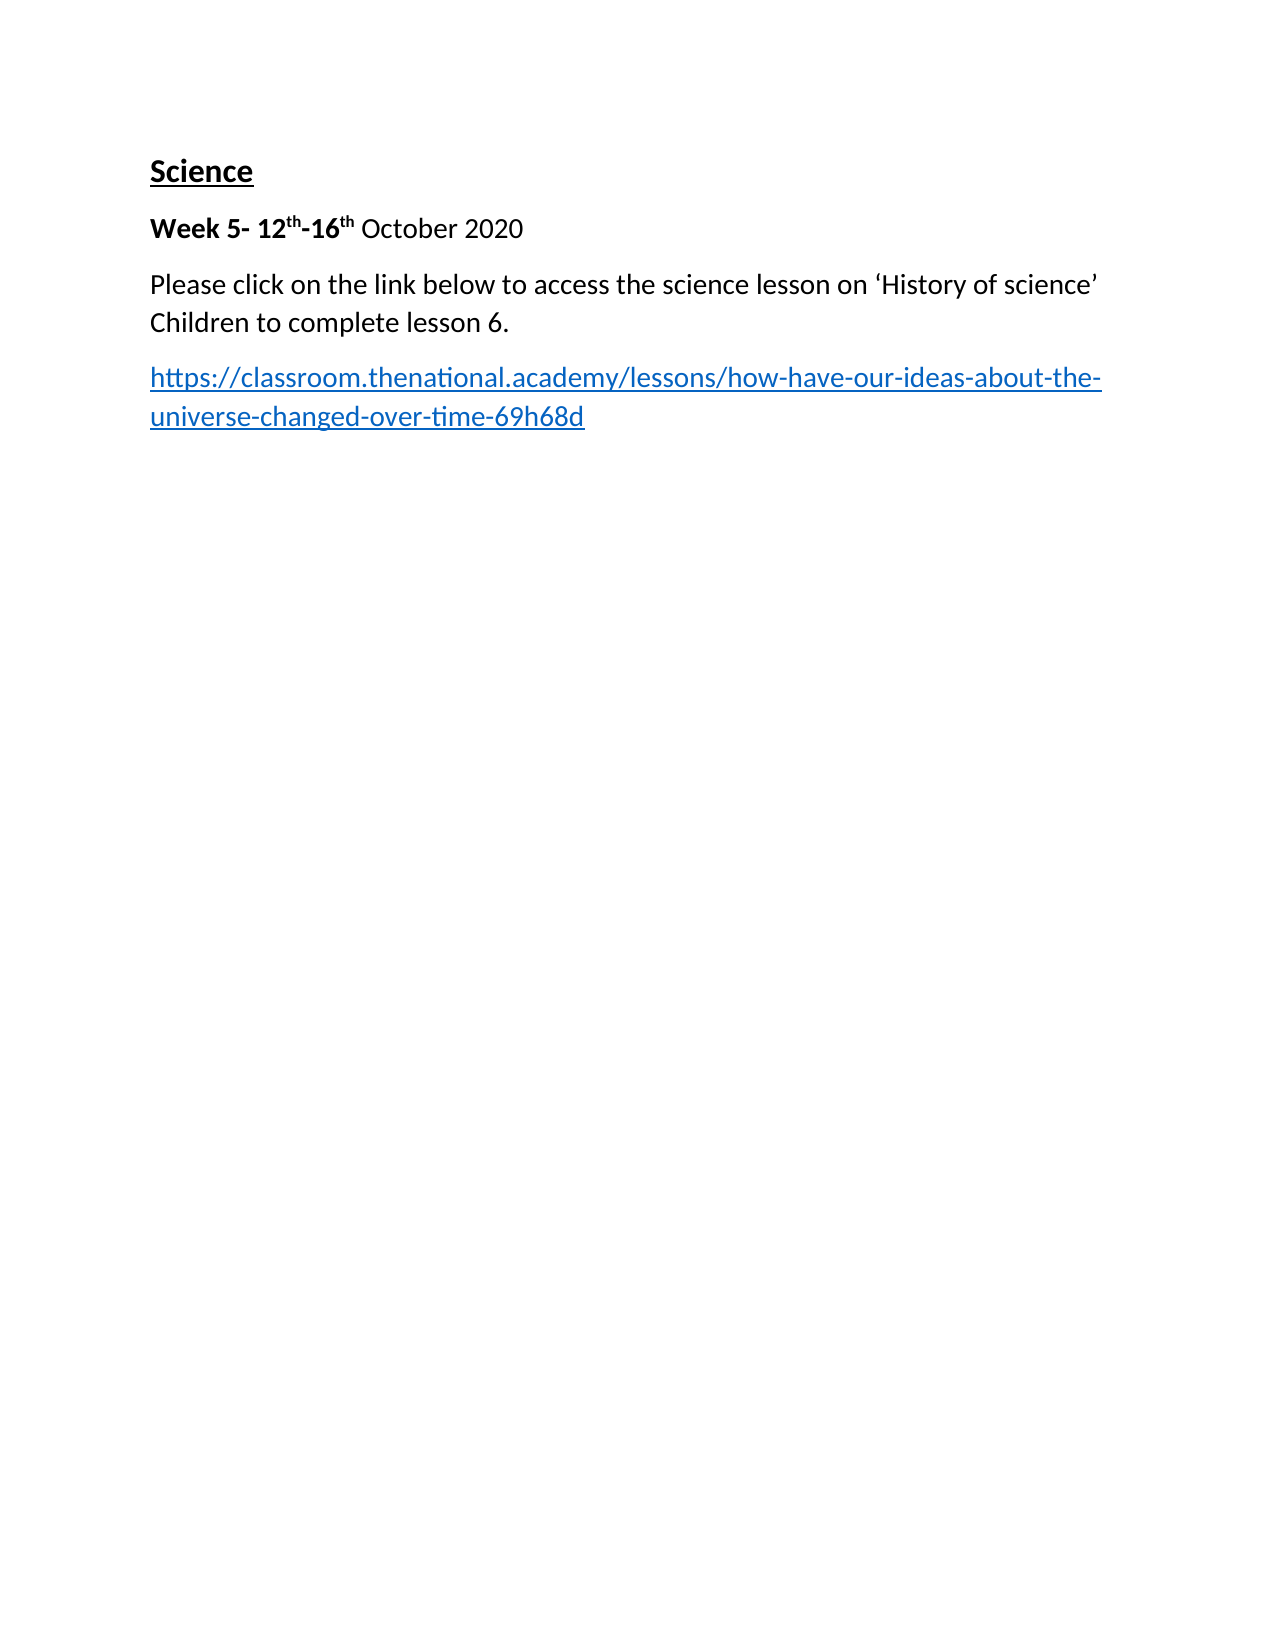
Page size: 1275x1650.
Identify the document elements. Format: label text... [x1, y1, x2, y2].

text Please click on the link below to access the science lesson on ‘History of science’ Children to complete lesson 6. [150, 266, 1125, 340]
text Week 5- 12th-16th October 2020 [150, 211, 1125, 246]
text https://classroom.thenational.academy/lessons/how-have-our-ideas-about-the-universe-changed-over-time-69h68d [150, 359, 1125, 433]
text Science [150, 150, 1125, 191]
